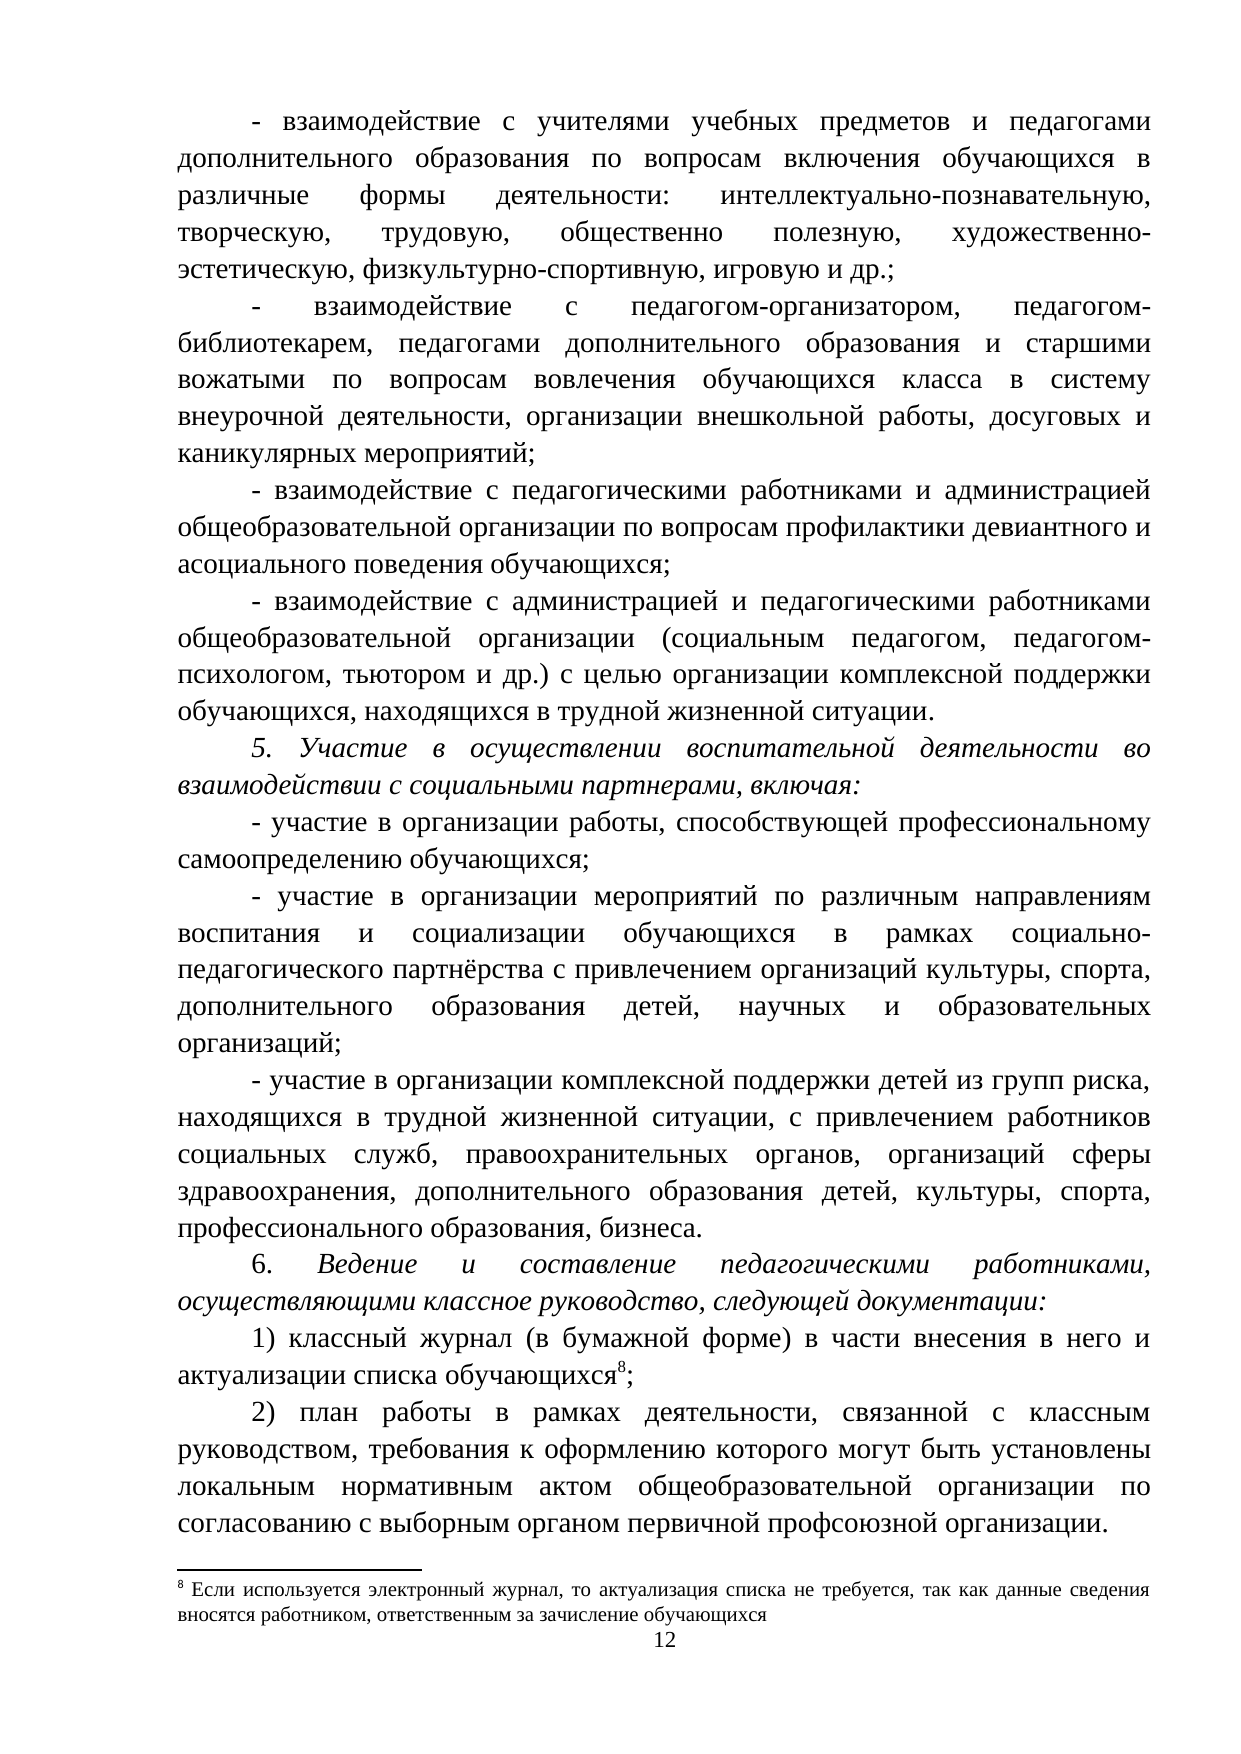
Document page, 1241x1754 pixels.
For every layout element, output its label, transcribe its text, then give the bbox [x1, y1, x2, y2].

list - взаимодействие с администрацией и педагогическими работниками общеобразовательной организации (социальным педагогом, педагогом-психологом, тьютором и др.) с целью организации комплексной поддержки обучающихся, находящихся в трудной жизненной ситуации. [177, 583, 1152, 727]
list - участие в организации мероприятий по различным направлениям воспитания и социализации обучающихся в рамках социально-педагогического партнёрства с привлечением организаций культуры, спорта, дополнительного образования детей, научных и образовательных организаций; [177, 878, 1152, 1059]
list - взаимодействие с педагогом-организатором, педагогом-библиотекарем, педагогами дополнительного образования и старшими вожатыми по вопросам вовлечения обучающихся класса в систему внеурочной деятельности, организации внешкольной работы, досуговых и каникулярных мероприятий; [177, 288, 1152, 469]
list - участие в организации комплексной поддержки детей из групп риска, находящихся в трудной жизненной ситуации, с привлечением работников социальных служб, правоохранительных органов, организаций сферы здравоохранения, дополнительного образования детей, культуры, спорта, профессионального образования, бизнеса. [177, 1062, 1152, 1243]
list - взаимодействие с учителями учебных предметов и педагогами дополнительного образования по вопросам включения обучающихся в различные формы деятельности: интеллектуально-познавательную, творческую, трудовую, общественно полезную, художественно-эстетическую, физкультурно-спортивную, игровую и др.; [177, 103, 1152, 284]
list 5. Участие в осуществлении воспитательной деятельности во взаимодействии с социальными партнерами, включая: [177, 730, 1152, 801]
list 2) план работы в рамках деятельности, связанной с классным руководством, требования к оформлению которого могут быть установлены локальным нормативным актом общеобразовательной организации по согласованию с выборным органом первичной профсоюзной организации. [177, 1394, 1152, 1538]
list - участие в организации работы, способствующей профессиональному самоопределению обучающихся; [177, 804, 1152, 874]
list 6. Ведение и составление педагогическими работниками, осуществляющими классное руководство, следующей документации: [177, 1247, 1152, 1317]
list 1) классный журнал (в бумажной форме) в части внесения в него и актуализации списка обучающихся; [177, 1320, 1152, 1391]
list - взаимодействие с педагогическими работниками и администрацией общеобразовательной организации по вопросам профилактики девиантного и асоциального поведения обучающихся; [177, 472, 1152, 579]
